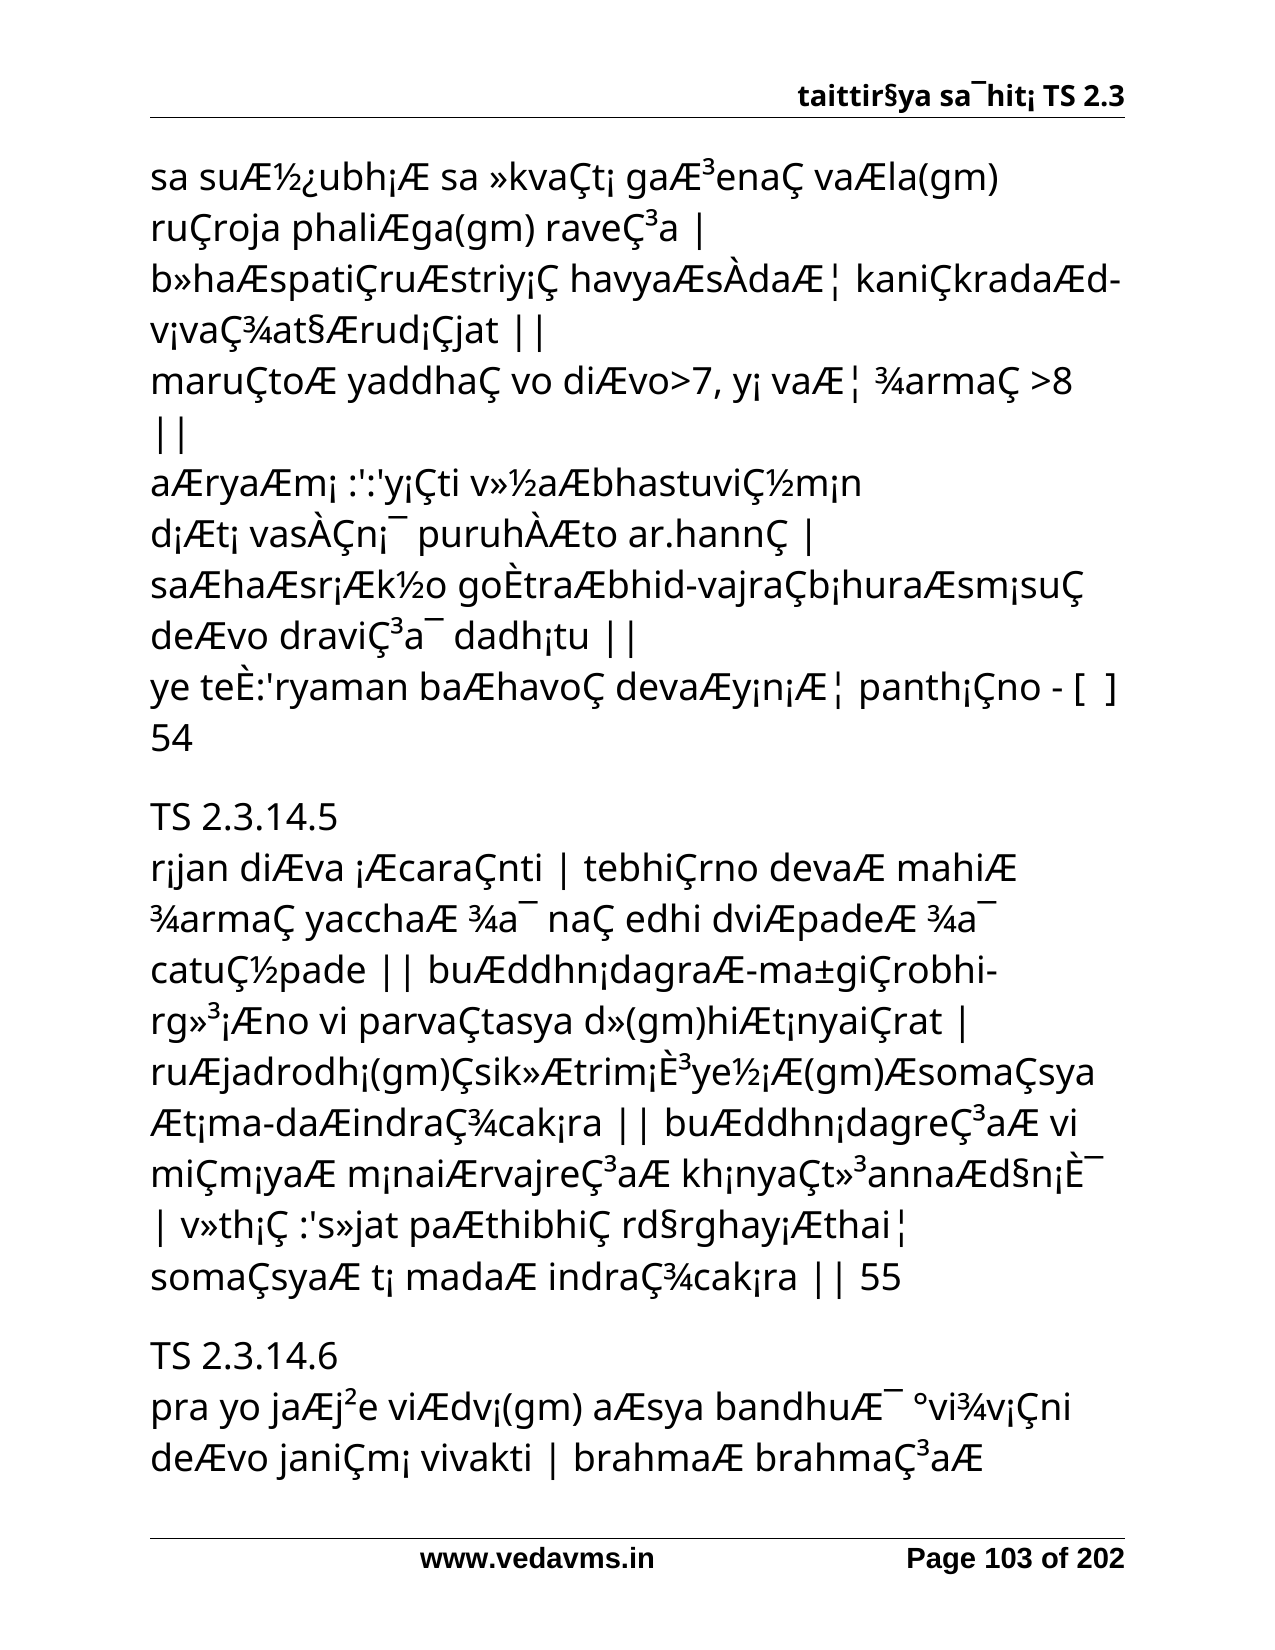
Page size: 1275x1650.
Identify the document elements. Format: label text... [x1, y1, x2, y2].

text TS 2.3.14.5 [150, 791, 1125, 842]
text ruÆjadrodh¡(gm)Çsik»Ætrim¡È³ye½¡Æ(gm)ÆsomaÇsyaÆt¡ma-daÆindraÇ¾cak¡ra || buÆddhn¡dagreÇ³aÆ vi miÇm¡yaÆ m¡naiÆrvajreÇ³aÆ kh¡nyaÇt»³annaÆd§n¡È¯ | v»th¡Ç :'s»jat paÆthibhiÇ rd§rghay¡Æthai¦ somaÇsyaÆ t¡ madaÆ indraÇ¾cak¡ra || 55 [150, 1046, 1125, 1301]
text aÆryaÆm¡ :':'y¡Çti v»½aÆbhastuviÇ½m¡n d¡Æt¡ vasÀÇn¡¯ puruhÀÆto ar.hannÇ | [150, 456, 1125, 558]
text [150, 1380, 1125, 1482]
text b»haÆspatiÇruÆstriy¡Ç havyaÆsÀdaÆ¦ kaniÇkradaÆd- v¡vaÇ¾at§Ærud¡Çjat || [150, 252, 1125, 354]
text ye teÈ:'ryaman baÆhavoÇ devaÆy¡n¡Æ¦ panth¡Çno - [ ] 54 [150, 660, 1125, 762]
text sa suÆ½¿ubh¡Æ sa »kvaÇt¡ gaÆ³enaÇ vaÆla(gm) ruÇroja phaliÆga(gm) raveÇ³a | [150, 150, 1125, 252]
text saÆhaÆsr¡Æk½o goÈtraÆbhid-vajraÇb¡huraÆsm¡suÇ deÆvo draviÇ³a¯ dadh¡tu || [150, 558, 1125, 660]
text maruÇtoÆ yaddhaÇ vo diÆvo>7, y¡ vaÆ¦ ¾armaÇ >8 || [150, 354, 1125, 456]
text r¡jan diÆva ¡ÆcaraÇnti | tebhiÇrno devaÆ mahiÆ ¾armaÇ yacchaÆ ¾a¯ naÇ edhi dviÆpadeÆ ¾a¯ catuÇ½pade || buÆddhn¡dagraÆ-ma±giÇrobhi-rg»³¡Æno vi parvaÇtasya d»(gm)hiÆt¡nyaiÇrat | [150, 842, 1125, 1046]
text TS 2.3.14.6 [150, 1329, 1125, 1380]
